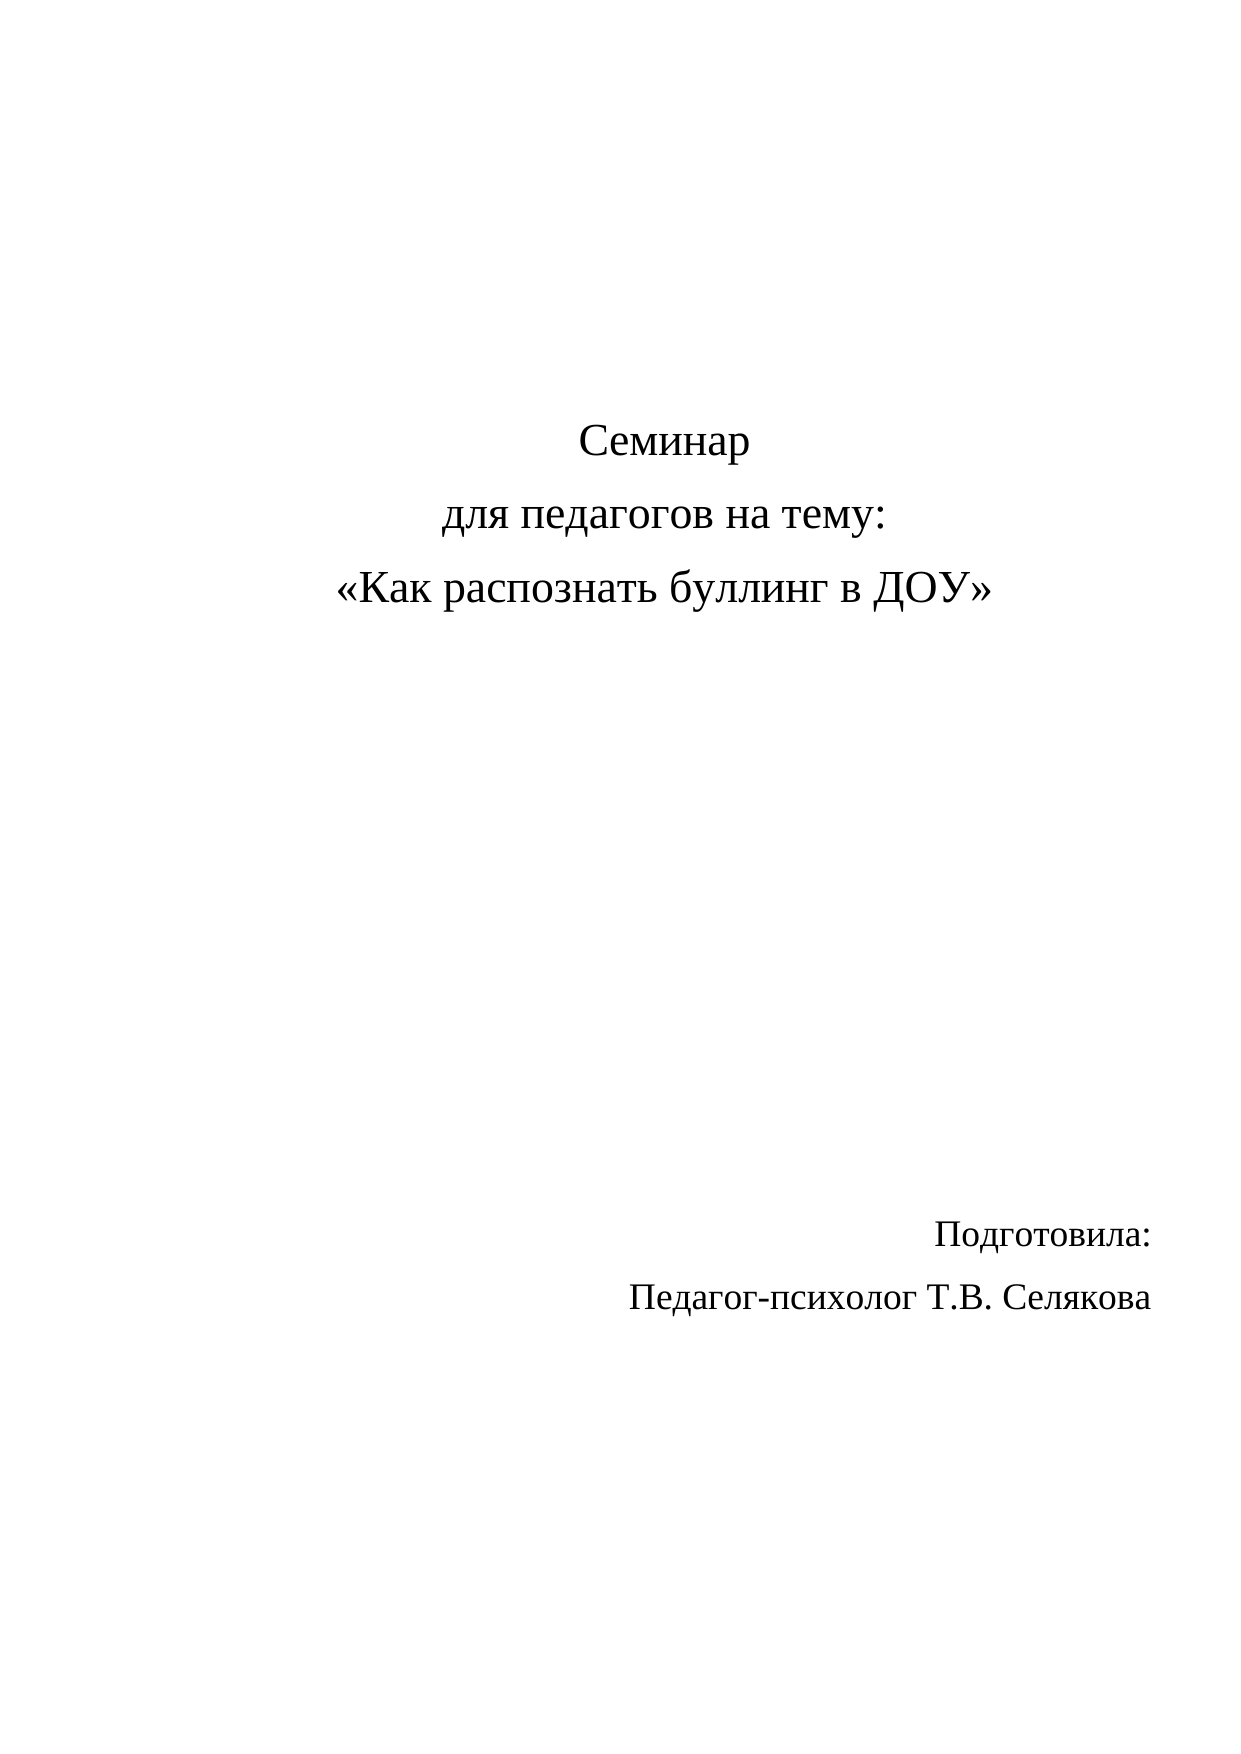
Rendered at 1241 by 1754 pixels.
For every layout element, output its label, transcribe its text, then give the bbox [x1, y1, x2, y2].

text для педагогов на тему: [177, 486, 1152, 538]
text «Как распознать буллинг в ДОУ» [177, 559, 1152, 612]
text Семинар [177, 412, 1152, 465]
text Педагог-психолог Т.В. Селякова [177, 1274, 1152, 1317]
text Подготовила: [177, 1211, 1152, 1254]
